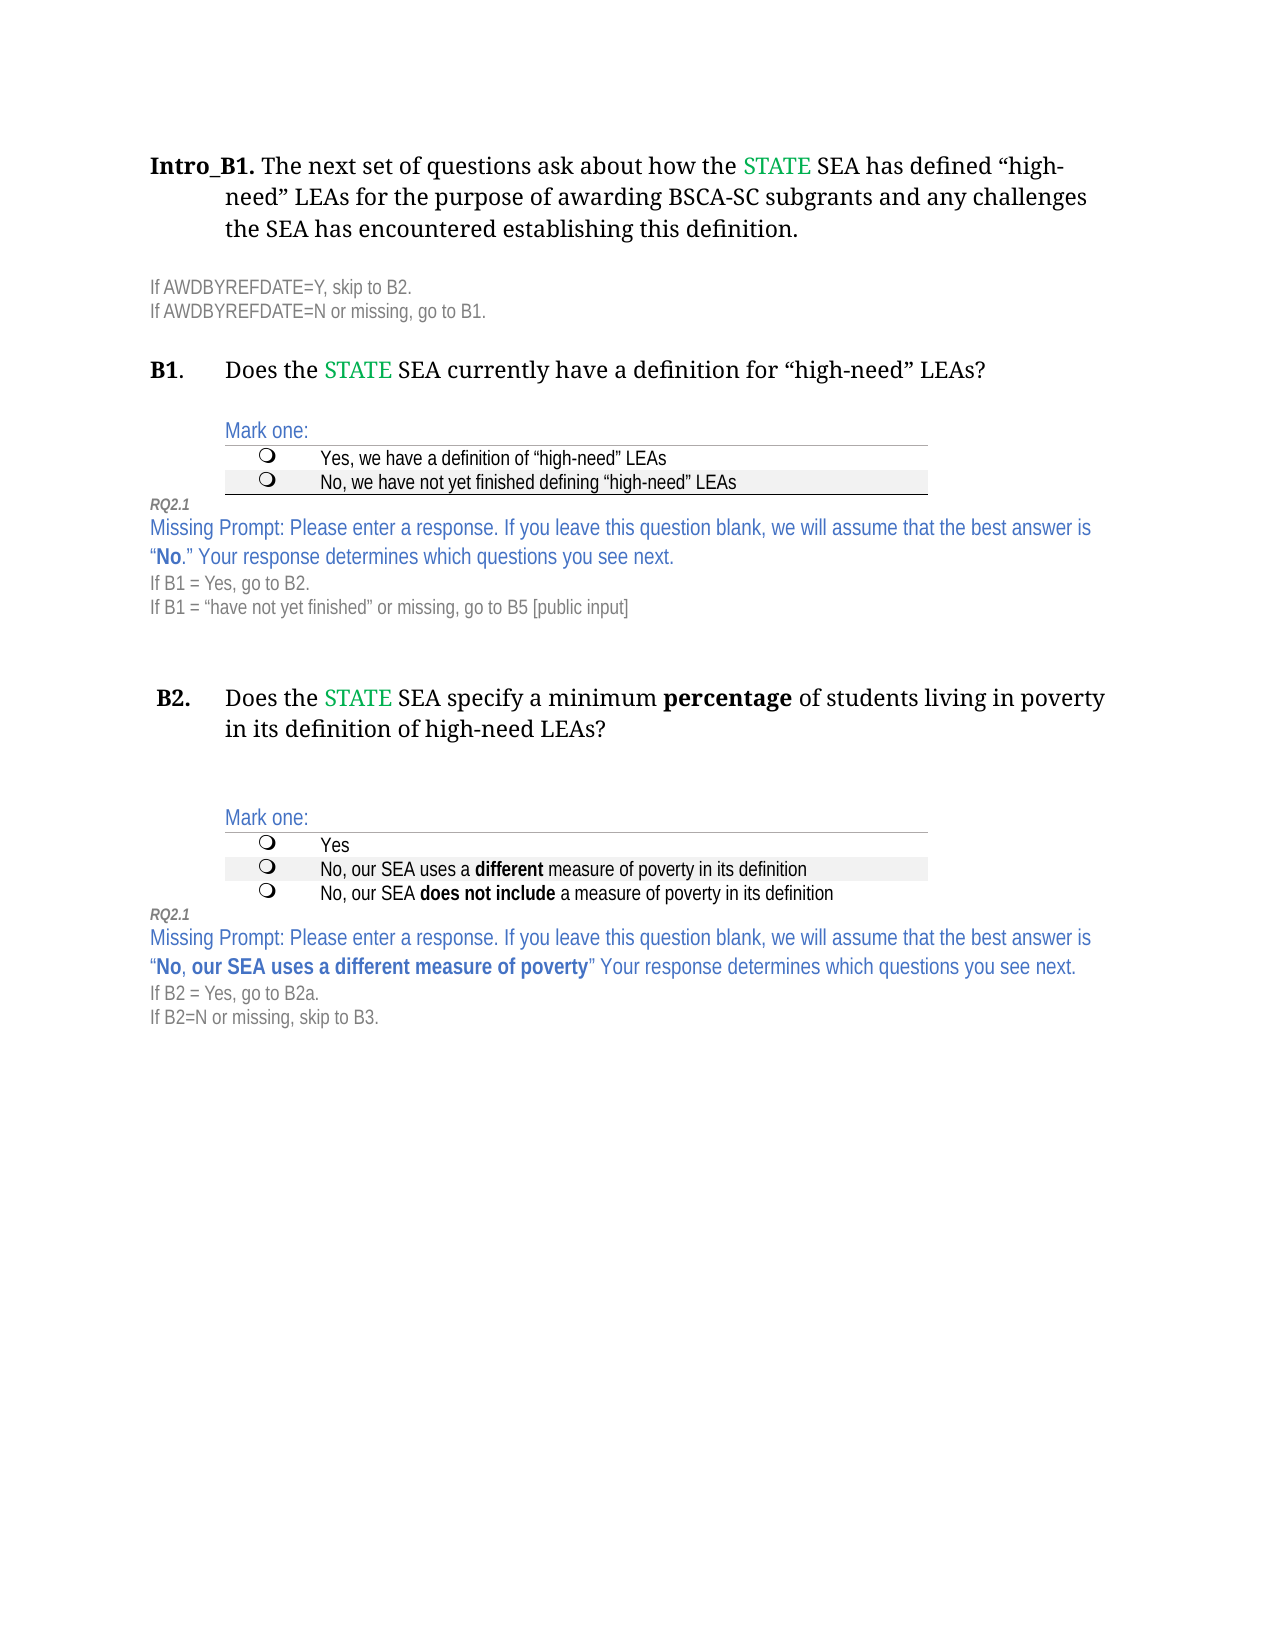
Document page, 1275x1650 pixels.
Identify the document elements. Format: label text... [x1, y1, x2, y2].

table_header [225, 833, 309, 857]
text If AWDBYREFDATE=N or missing, go to B1. [150, 299, 1125, 323]
table_header Yes, we have a definition of “high-need” LEAs [309, 446, 928, 470]
table_header Yes [309, 833, 928, 857]
table_cell No, our SEA does not include a measure of poverty in its definition [309, 881, 928, 905]
subtitle Mark one: [225, 804, 1125, 830]
text If AWDBYREFDATE=Y, skip to B2. [150, 275, 1125, 299]
subtitle Missing Prompt: Please enter a response. If you leave this question blank, we will assume that the best answer is “No.” Your response determines which questions you see next. [150, 514, 1125, 569]
table_header [225, 446, 309, 470]
table_cell [225, 857, 309, 881]
text B2. Does the STATE SEA specify a minimum percentage of students living in poverty in its definition of high-need LEAs? [150, 682, 1125, 744]
text B1. Does the STATE SEA currently have a definition for “high-need” LEAs? [150, 354, 1125, 385]
text If B2 = Yes, go to B2a. [150, 981, 1125, 1005]
text RQ2.1 [150, 495, 1125, 514]
subtitle Mark one: [225, 417, 1125, 443]
text RQ2.1 [150, 905, 1125, 924]
text If B2=N or missing, skip to B3. [150, 1005, 1125, 1029]
text If B1 = “have not yet finished” or missing, go to B5 [public input] [150, 595, 1125, 619]
table_cell [225, 881, 309, 905]
table_cell No, we have not yet finished defining “high-need” LEAs [309, 470, 928, 494]
text If B1 = Yes, go to B2. [150, 571, 1125, 595]
table_cell [225, 470, 309, 494]
text Intro_B1. The next set of questions ask about how the STATE SEA has defined “high-need” LEAs for the purpose of awarding BSCA-SC subgrants and any challenges the SEA has encountered establishing this definition. [150, 150, 1125, 244]
table_cell No, our SEA uses a different measure of poverty in its definition [309, 857, 928, 881]
subtitle Missing Prompt: Please enter a response. If you leave this question blank, we will assume that the best answer is “No, our SEA uses a different measure of poverty” Your response determines which questions you see next. [150, 924, 1125, 979]
